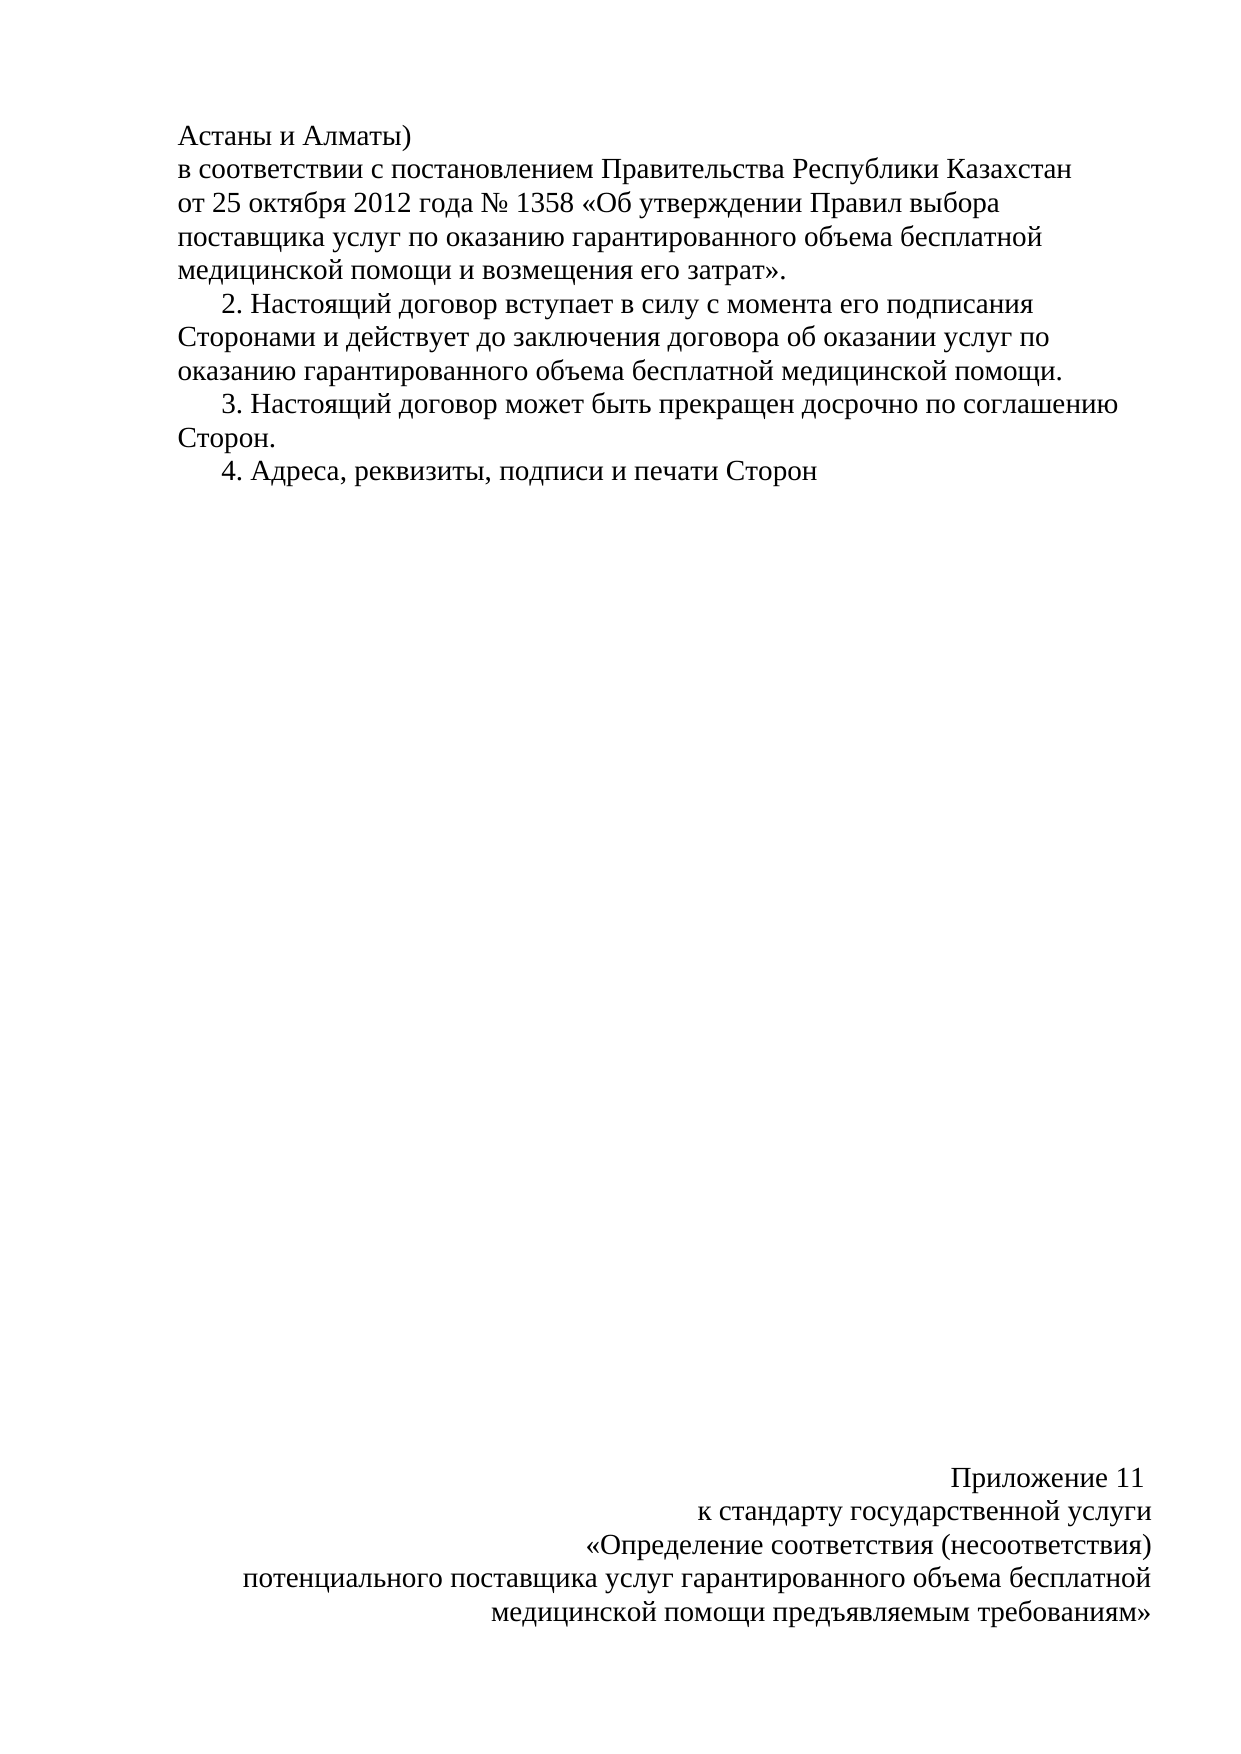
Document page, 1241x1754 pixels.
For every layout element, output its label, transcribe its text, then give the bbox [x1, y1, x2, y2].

text потенциального поставщика услуг гарантированного объема бесплатной медицинской помощи предъявляемым требованиям» [177, 1560, 1152, 1627]
text Приложение 11 к стандарту государственной услуги [177, 1460, 1152, 1527]
text «Определение соответствия (несоответствия) [177, 1527, 1152, 1560]
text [177, 118, 1152, 487]
